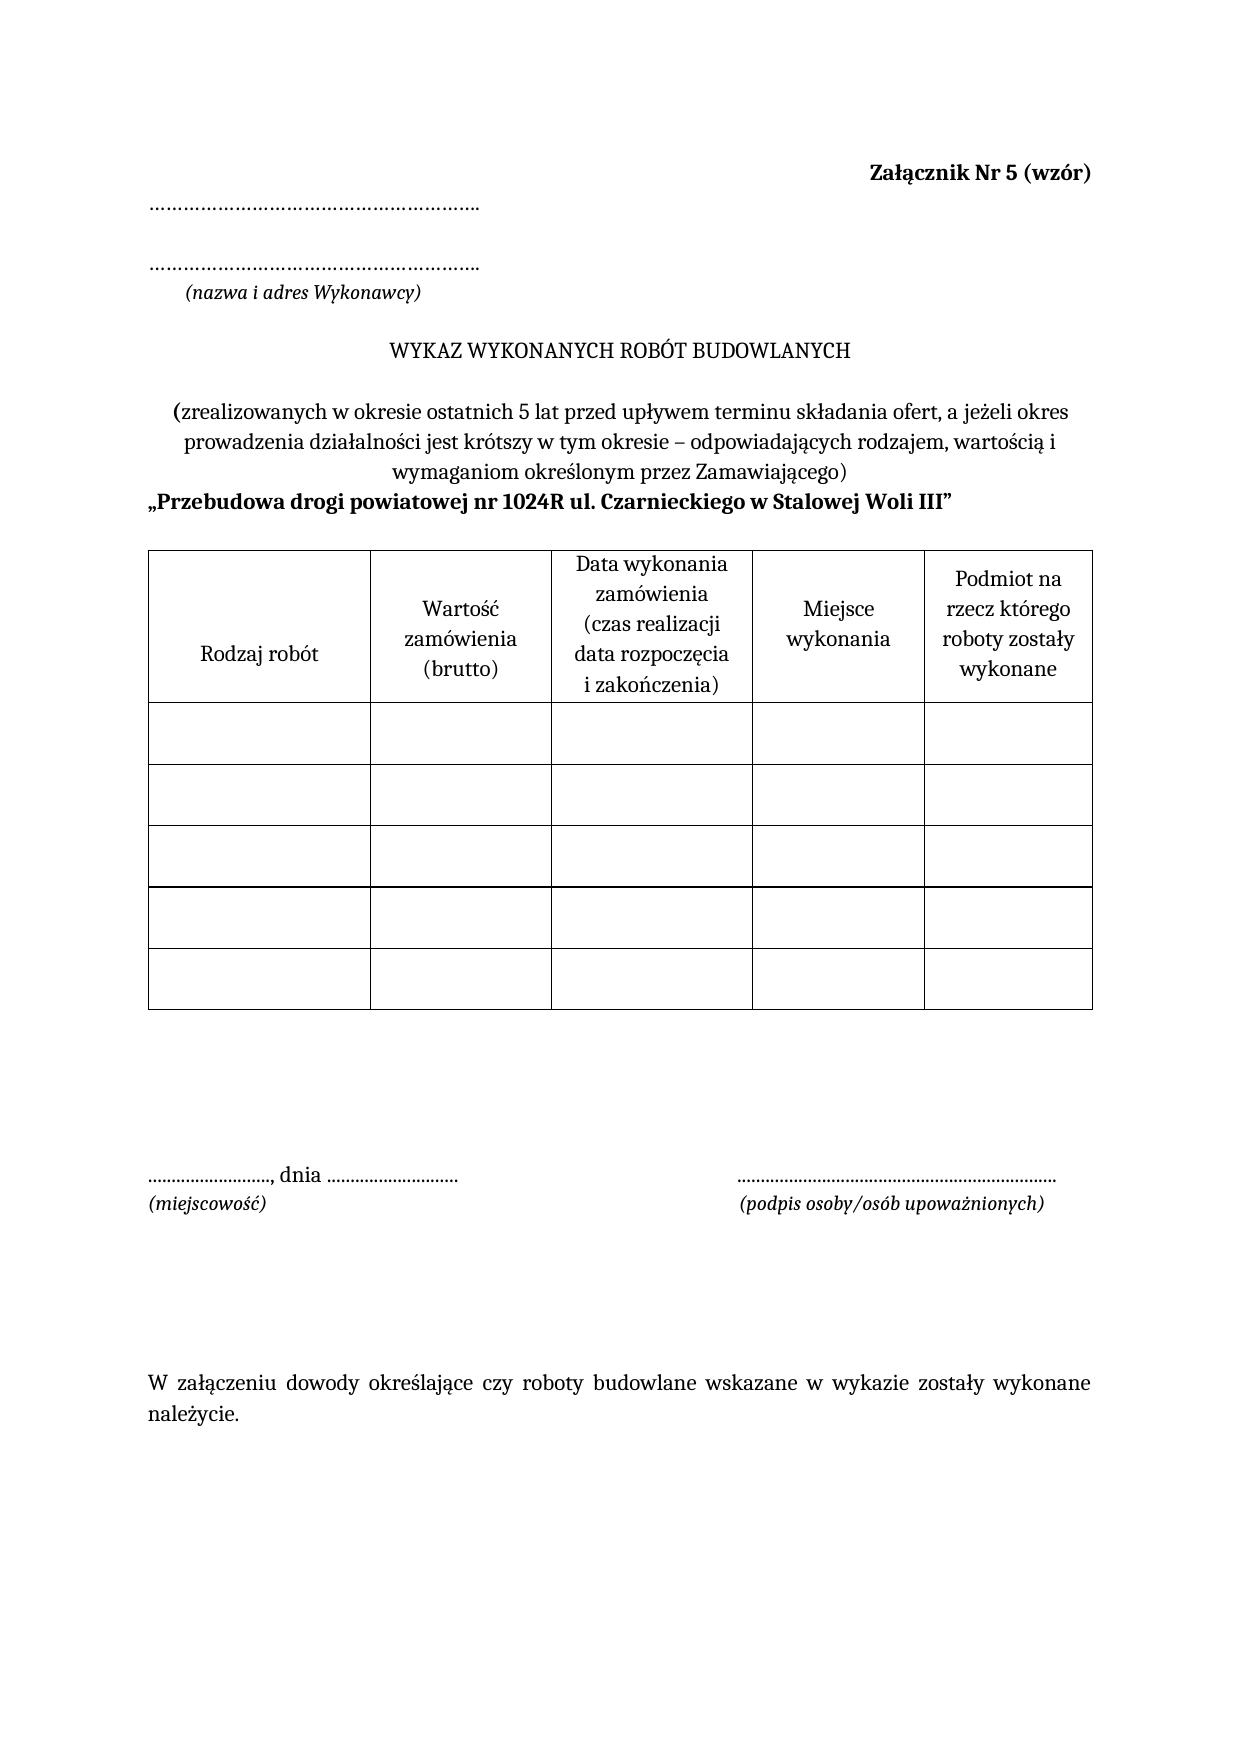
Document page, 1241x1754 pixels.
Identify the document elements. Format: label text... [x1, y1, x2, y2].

table_cell [149, 826, 370, 886]
table_cell [552, 765, 752, 825]
table_cell [753, 703, 924, 763]
table_cell [552, 703, 752, 763]
table_cell [925, 703, 1092, 763]
table_cell [925, 765, 1092, 825]
table_cell [149, 703, 370, 763]
table_cell [552, 949, 752, 1009]
text (nazwa i adres Wykonawcy) [148, 280, 1092, 304]
table_cell [371, 826, 551, 886]
text WYKAZ WYKONANYCH ROBÓT BUDOWLANYCH [148, 338, 1092, 364]
table_cell [753, 765, 924, 825]
table_cell [753, 826, 924, 886]
text (miejscowość) (podpis osoby/osób upoważnionych) [148, 1192, 1092, 1216]
text Załącznik Nr 5 (wzór) [148, 159, 1092, 186]
table_cell [925, 888, 1092, 948]
table_cell [371, 765, 551, 825]
table_header Miejsce wykonania [753, 551, 924, 702]
table_cell [753, 949, 924, 1009]
table_cell [149, 765, 370, 825]
table_cell [552, 888, 752, 948]
text W załączeniu dowody określające czy roboty budowlane wskazane w wykazie zostały wykonane należycie. [148, 1370, 1092, 1427]
table_header Podmiot na rzecz którego roboty zostały wykonane [925, 551, 1092, 702]
table_cell [149, 949, 370, 1009]
text „Przebudowa drogi powiatowej nr 1024R ul. Czarnieckiego w Stalowej Woli III” [148, 489, 1092, 515]
text (zrealizowanych w okresie ostatnich 5 lat przed upływem terminu składania ofert, a jeżeli okres prowadzenia działalności jest krótszy w tym okresie – odpowiadających rodzajem, wartością i wymaganiom określonym przez Zamawiającego) [148, 398, 1092, 485]
table_header Wartość zamówienia (brutto) [371, 551, 551, 702]
table_cell [371, 888, 551, 948]
table_cell [925, 949, 1092, 1009]
table_cell [552, 826, 752, 886]
table_header Rodzaj robót [149, 551, 370, 702]
table_header Data wykonania zamówienia (czas realizacji data rozpoczęcia i zakończenia) [552, 551, 752, 702]
text …………………………………………………. [148, 250, 1092, 276]
table_cell [925, 826, 1092, 886]
text …………………………………………………. [148, 190, 1092, 216]
text .........................., dnia ............................ .................................................................... [148, 1161, 1092, 1188]
table_cell [371, 703, 551, 763]
table_cell [149, 888, 370, 948]
table_cell [371, 949, 551, 1009]
table_cell [753, 888, 924, 948]
